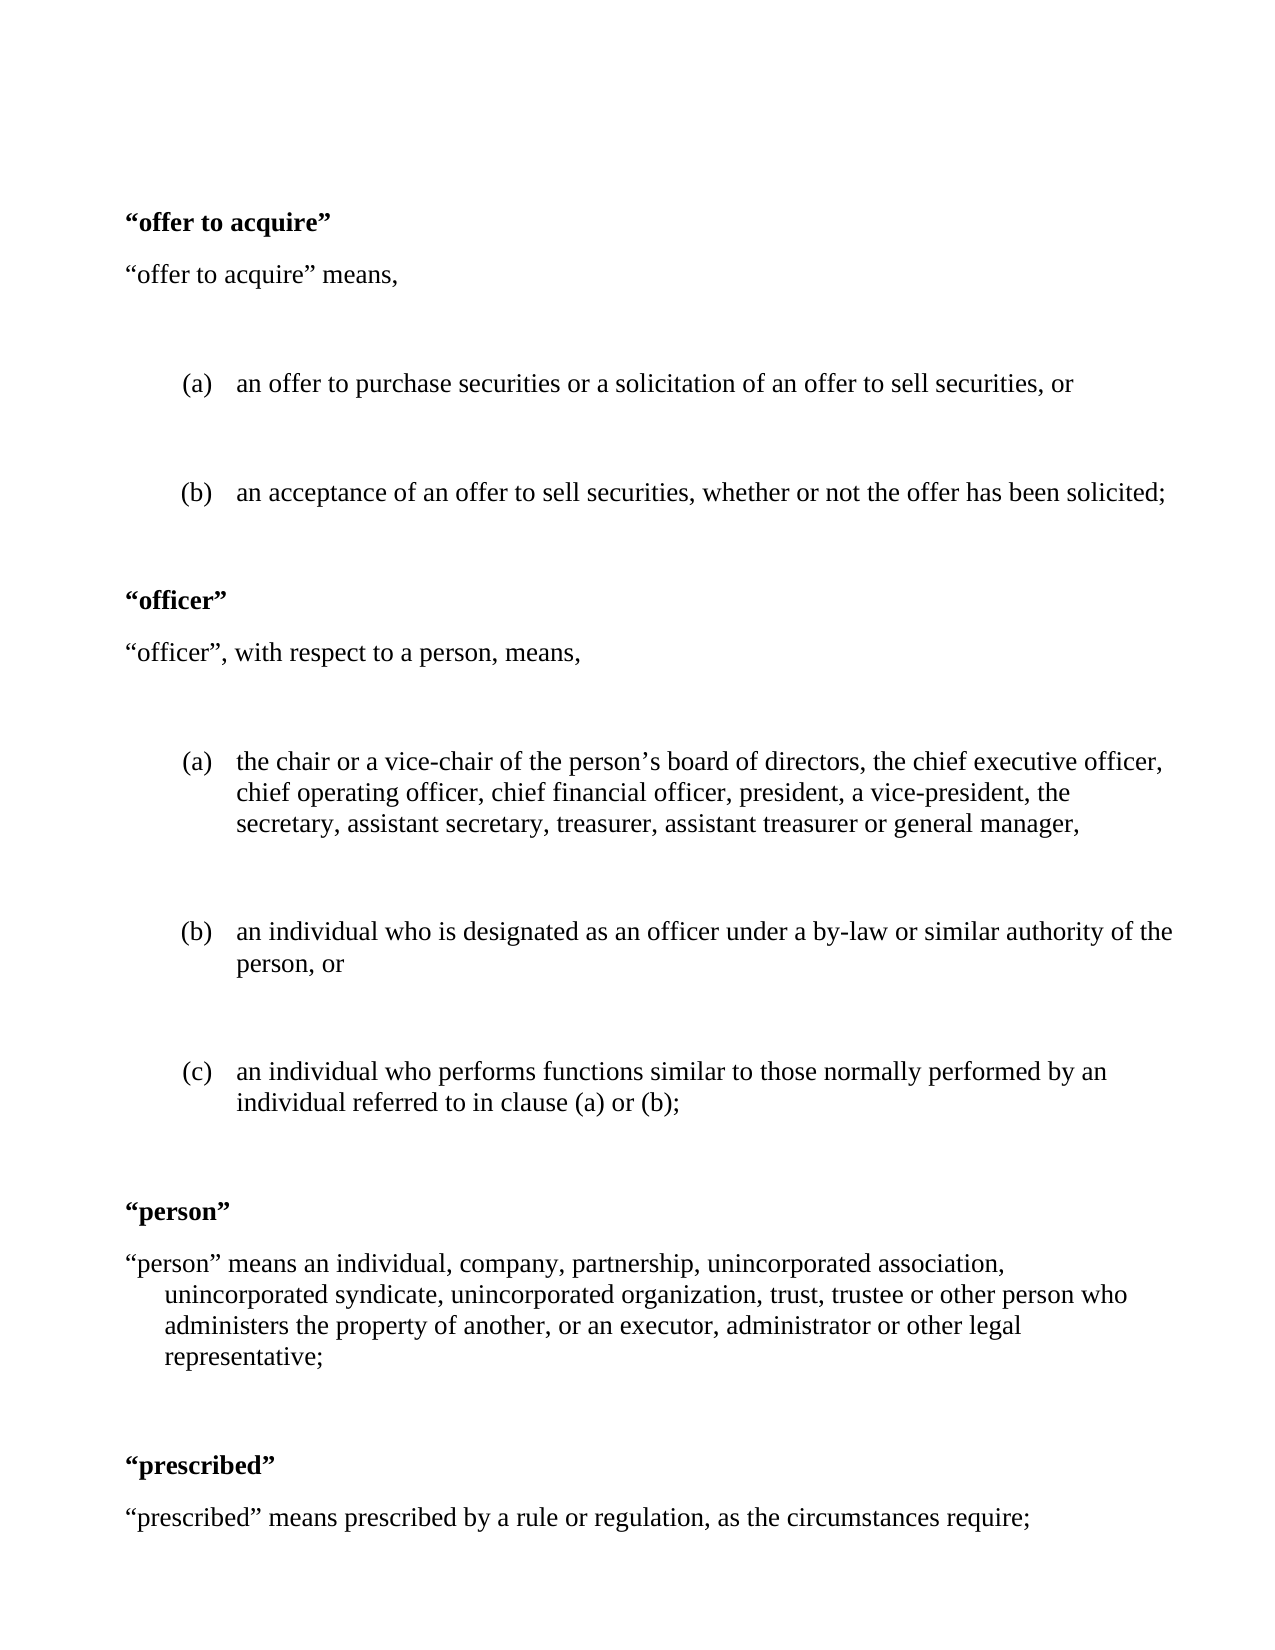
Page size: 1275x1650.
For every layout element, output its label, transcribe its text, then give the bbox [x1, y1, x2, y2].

text “offer to acquire” [125, 207, 1175, 238]
text (b) an acceptance of an offer to sell securities, whether or not the offer has been solicited; [125, 476, 1175, 507]
text (a) an offer to purchase securities or a solicitation of an offer to sell securities, or [125, 367, 1175, 398]
text (c) an individual who performs functions similar to those normally performed by an individual referred to in clause (a) or (b); [125, 1055, 1175, 1117]
text “offer to acquire” means, [125, 258, 1175, 290]
text “person” means an individual, company, partnership, unincorporated association, unincorporated syndicate, unincorporated organization, trust, trustee or other person who administers the property of another, or an executor, administrator or other legal representative; [125, 1247, 1175, 1371]
text “officer” [125, 584, 1175, 615]
text “prescribed” [125, 1449, 1175, 1480]
text “person” [125, 1195, 1175, 1226]
text (a) the chair or a vice-chair of the person’s board of directors, the chief executive officer, chief operating officer, chief financial officer, president, a vice-president, the secretary, assistant secretary, treasurer, assistant treasurer or general manager, [125, 745, 1175, 838]
text “prescribed” means prescribed by a rule or regulation, as the circumstances require; [125, 1501, 1175, 1532]
text “officer”, with respect to a person, means, [125, 636, 1175, 667]
text (b) an individual who is designated as an officer under a by-law or similar authority of the person, or [125, 916, 1175, 978]
